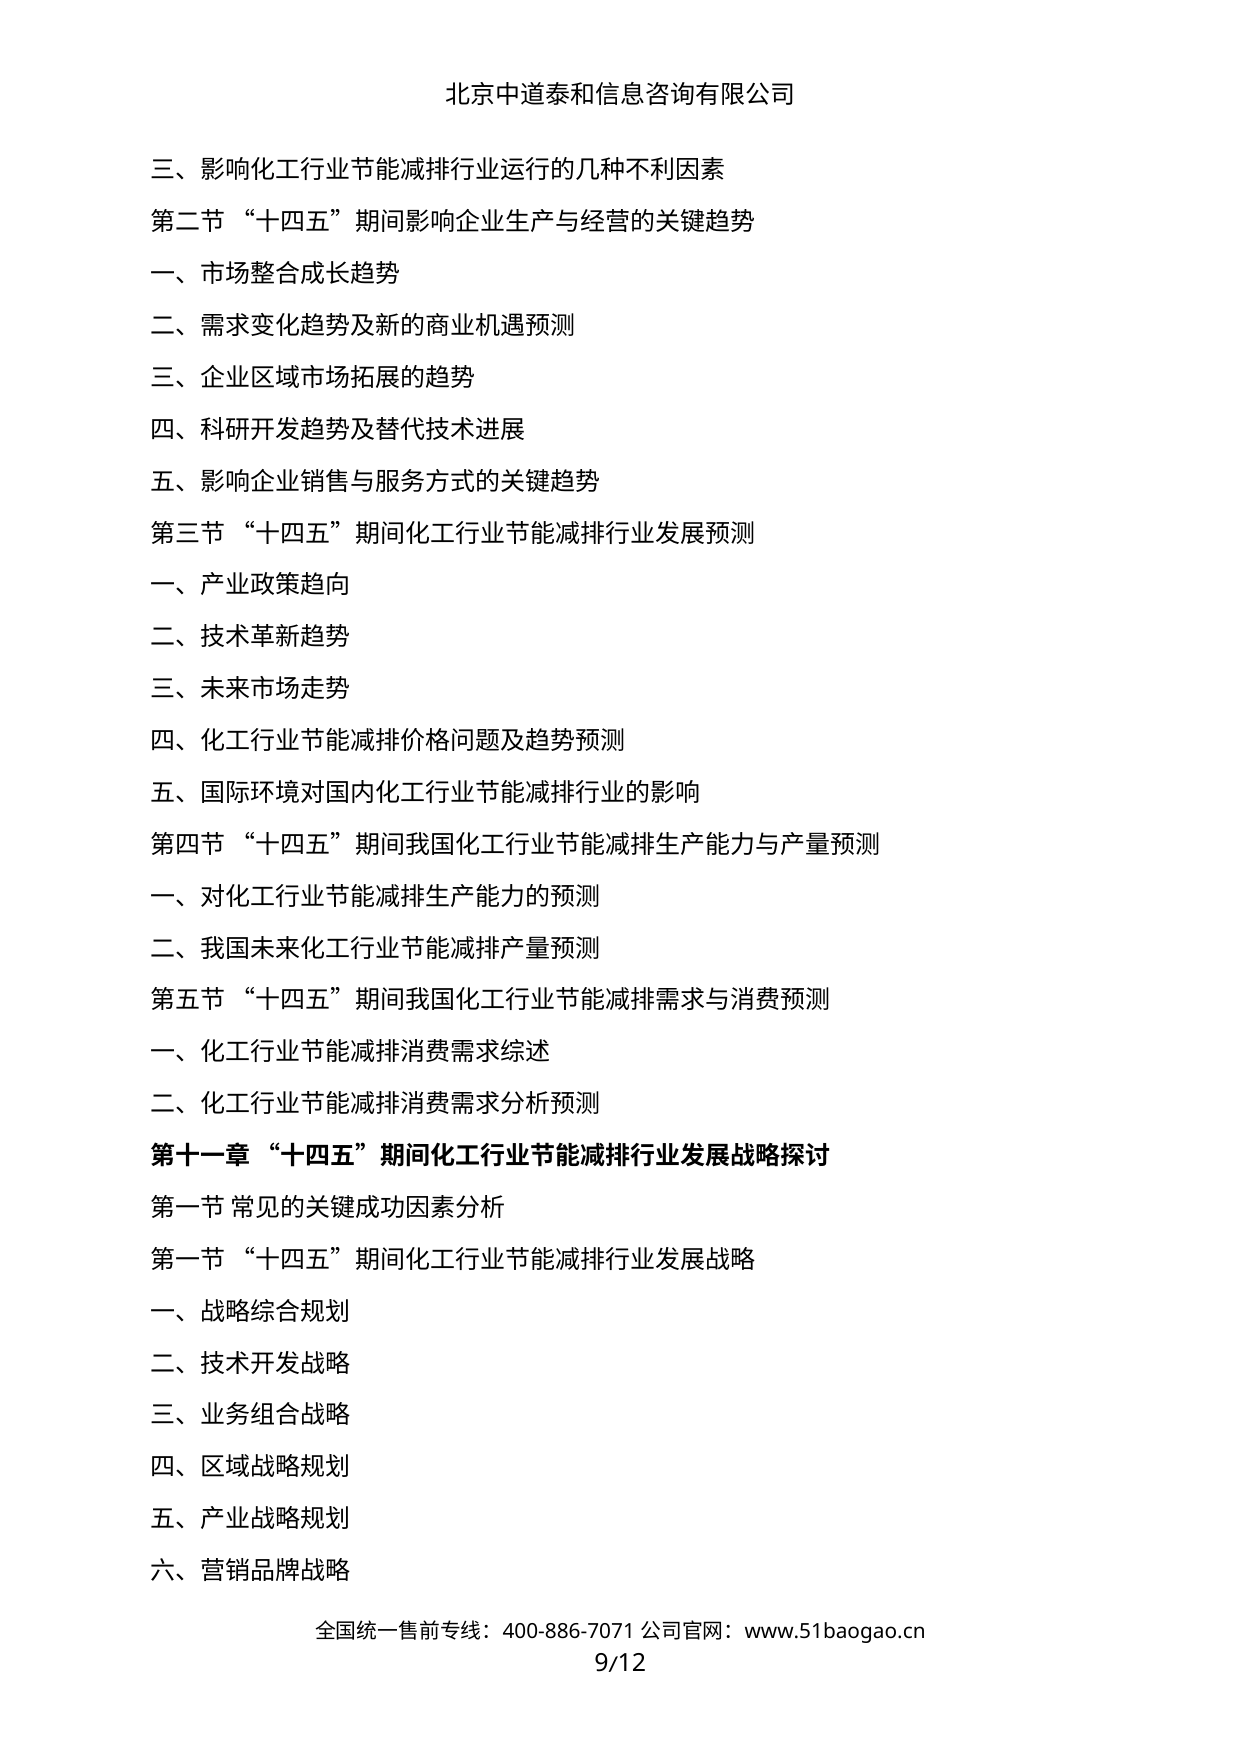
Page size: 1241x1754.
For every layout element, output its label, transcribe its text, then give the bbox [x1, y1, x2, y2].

text 二、技术革新趋势 [150, 617, 1090, 653]
text 三、企业区域市场拓展的趋势 [150, 357, 1090, 394]
text 一、产业政策趋向 [150, 565, 1090, 601]
text 第三节 “十四五”期间化工行业节能减排行业发展预测 [150, 513, 1090, 549]
text 第二节 “十四五”期间影响企业生产与经营的关键趋势 [150, 202, 1090, 238]
text 二、需求变化趋势及新的商业机遇预测 [150, 306, 1090, 342]
text 三、影响化工行业节能减排行业运行的几种不利因素 [150, 150, 1090, 186]
text 第十一章 “十四五”期间化工行业节能减排行业发展战略探讨 [150, 1136, 1090, 1172]
text 第四节 “十四五”期间我国化工行业节能减排生产能力与产量预测 [150, 824, 1090, 861]
text 五、影响企业销售与服务方式的关键趋势 [150, 461, 1090, 497]
text 一、战略综合规划 [150, 1291, 1090, 1327]
text 一、对化工行业节能减排生产能力的预测 [150, 876, 1090, 912]
text 五、产业战略规划 [150, 1499, 1090, 1535]
text 四、化工行业节能减排价格问题及趋势预测 [150, 721, 1090, 757]
text 一、市场整合成长趋势 [150, 254, 1090, 290]
text 三、未来市场走势 [150, 669, 1090, 705]
text 四、科研开发趋势及替代技术进展 [150, 409, 1090, 446]
text 五、国际环境对国内化工行业节能减排行业的影响 [150, 772, 1090, 809]
text 二、我国未来化工行业节能减排产量预测 [150, 928, 1090, 964]
text 第一节 “十四五”期间化工行业节能减排行业发展战略 [150, 1239, 1090, 1276]
text 一、化工行业节能减排消费需求综述 [150, 1032, 1090, 1068]
text 四、区域战略规划 [150, 1447, 1090, 1483]
text 六、营销品牌战略 [150, 1551, 1090, 1587]
text 二、化工行业节能减排消费需求分析预测 [150, 1084, 1090, 1120]
text 二、技术开发战略 [150, 1343, 1090, 1379]
text 第一节 常见的关键成功因素分析 [150, 1187, 1090, 1224]
text 三、业务组合战略 [150, 1395, 1090, 1431]
text 第五节 “十四五”期间我国化工行业节能减排需求与消费预测 [150, 980, 1090, 1016]
